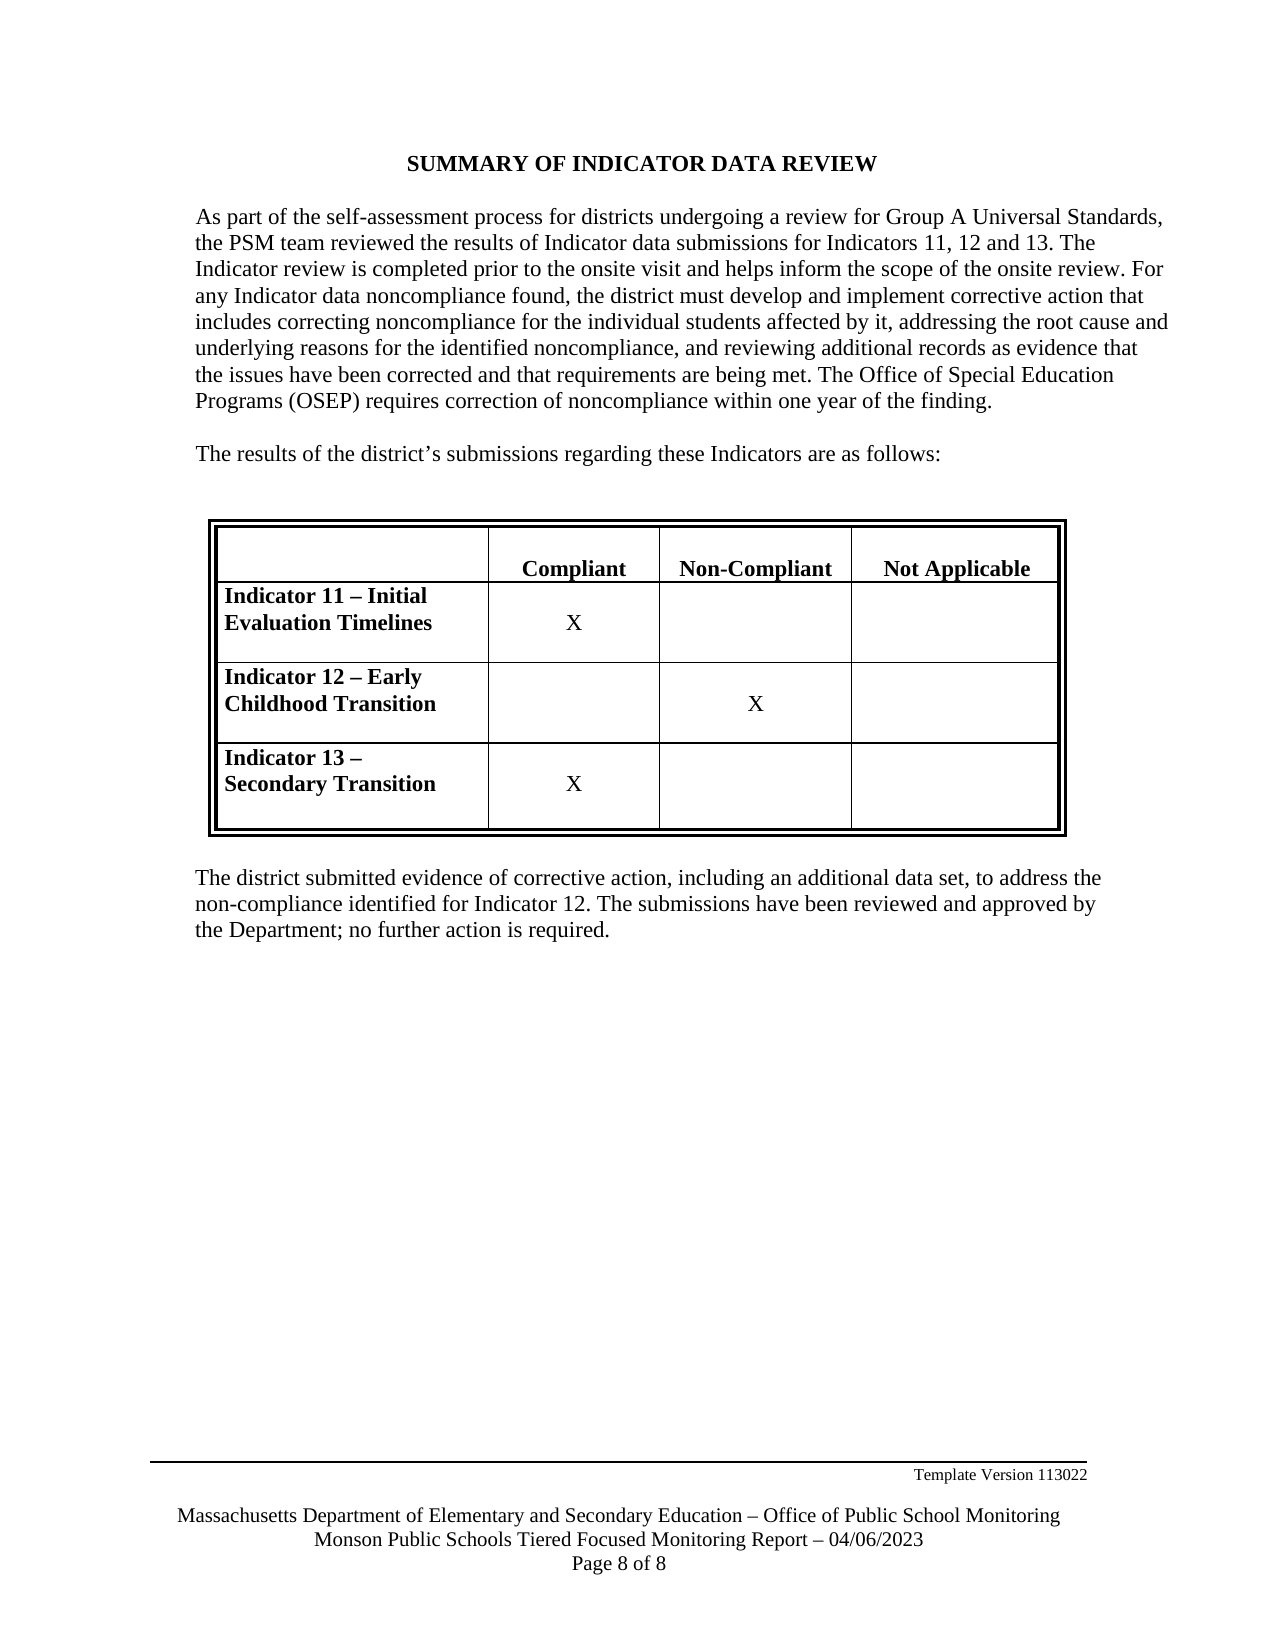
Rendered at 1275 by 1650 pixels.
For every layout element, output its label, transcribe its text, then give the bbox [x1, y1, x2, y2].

table_cell [852, 744, 1057, 828]
table_cell Indicator 11 – Initial Evaluation Timelines [218, 583, 488, 662]
table_cell [852, 583, 1057, 662]
text As part of the self-assessment process for districts undergoing a review for Group A Universal Standards, the PSM team reviewed the results of Indicator data submissions for Indicators 11, 12 and 13. The Indicator review is completed prior to the onsite visit and helps inform the scope of the onsite review. For any Indicator data noncompliance found, the district must develop and implement corrective action that includes correcting noncompliance for the individual students affected by it, addressing the root cause and underlying reasons for the identified noncompliance, and reviewing additional records as evidence that the issues have been corrected and that requirements are being met. The Office of Special Education Programs (OSEP) requires correction of noncompliance within one year of the finding. [195, 203, 1172, 413]
text The district submitted evidence of corrective action, including an additional data set, to address the non-compliance identified for Indicator 12. The submissions have been reviewed and approved by the Department; no further action is required. [622, 864, 1125, 943]
table_cell Indicator 12 – Early Childhood Transition [218, 663, 488, 742]
text The results of the district’s submissions regarding these Indicators are as follows: [195, 440, 1172, 466]
table_cell Indicator 13 – Secondary Transition [218, 744, 488, 828]
table_header [213, 522, 488, 581]
table_header Compliant [489, 528, 659, 581]
table_cell X [489, 744, 659, 828]
table_cell [852, 663, 1057, 742]
table_header Non-Compliant [660, 528, 851, 581]
table_cell [660, 583, 851, 662]
table_cell X [489, 583, 659, 662]
table_header Not Applicable [852, 522, 1062, 581]
table_cell [660, 744, 851, 828]
table_cell [489, 663, 659, 742]
text SUMMARY OF INDICATOR DATA REVIEW [112, 150, 1172, 176]
table_cell X [660, 663, 851, 742]
